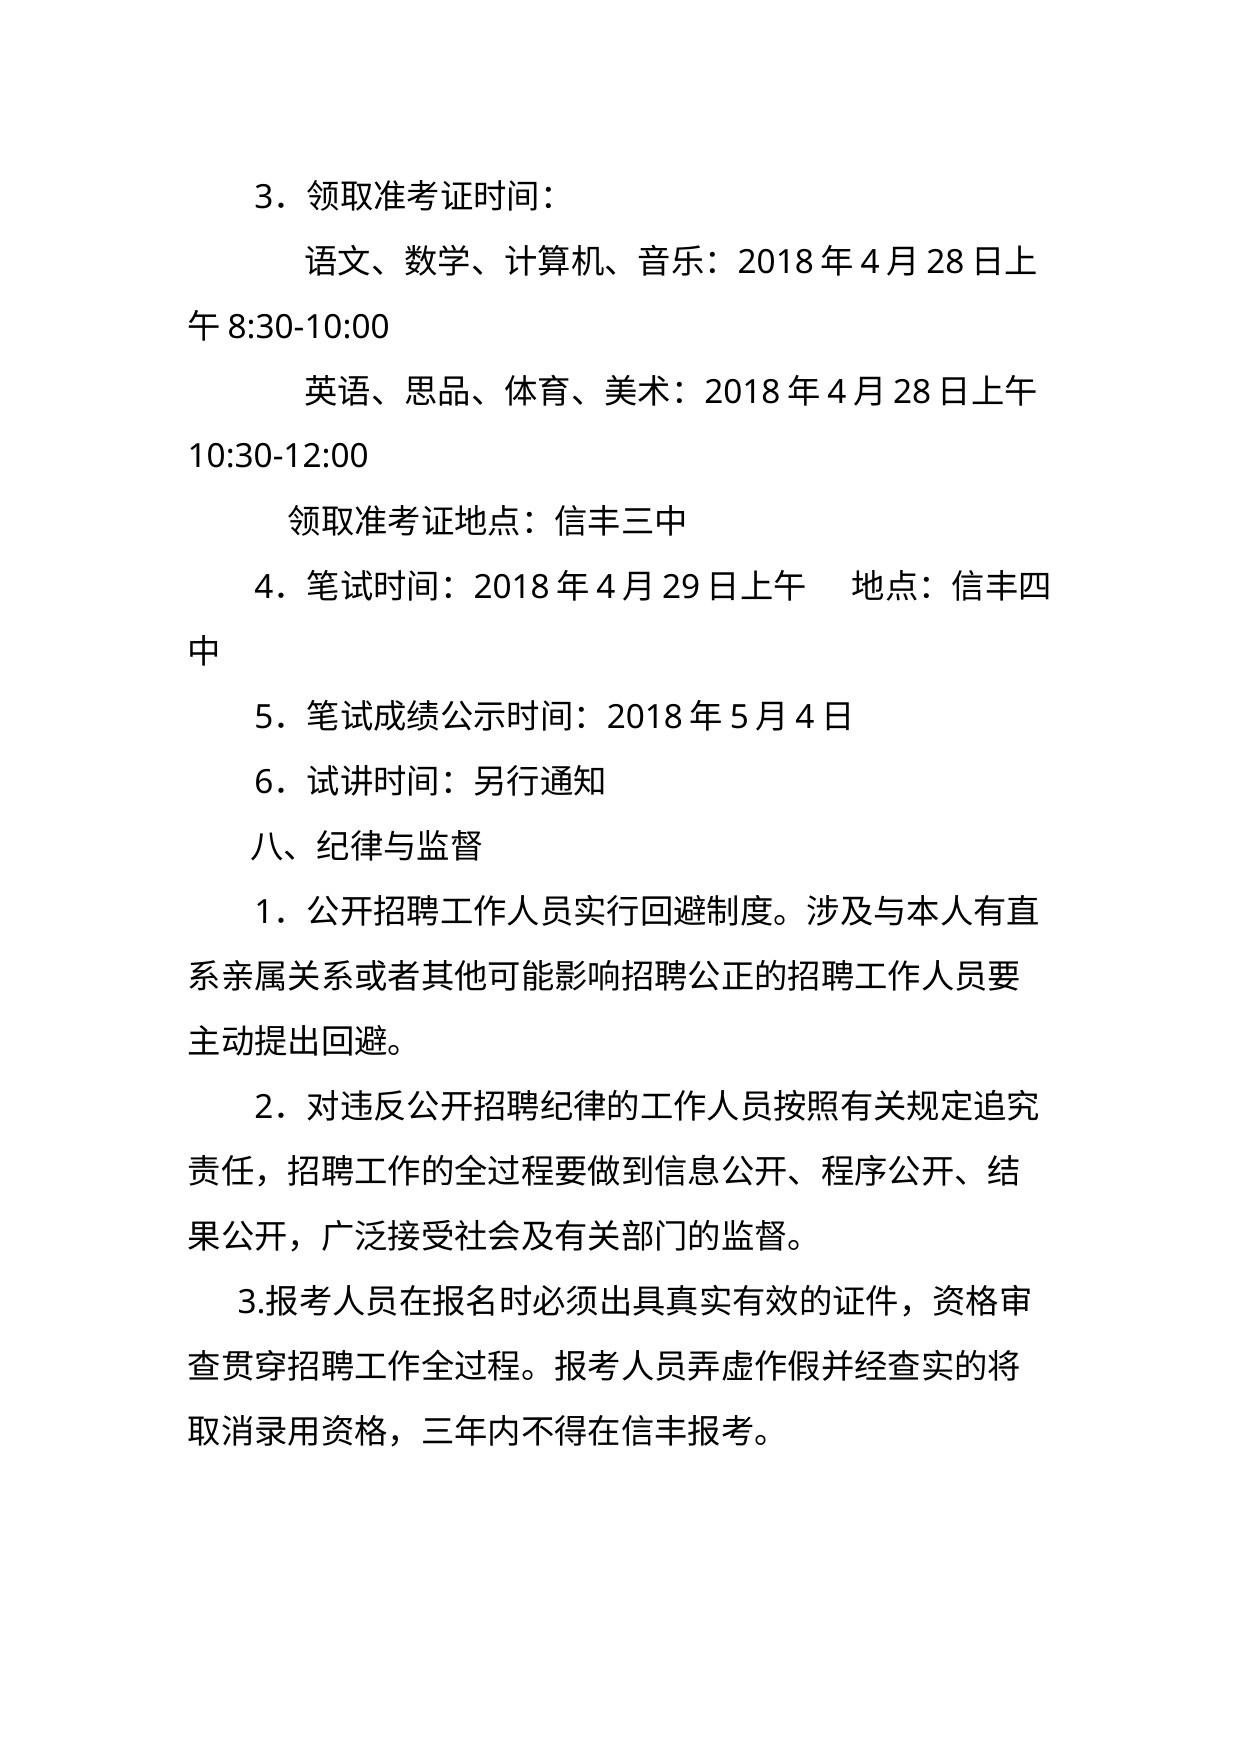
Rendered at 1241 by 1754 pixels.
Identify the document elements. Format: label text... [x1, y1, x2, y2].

text 1．公开招聘工作人员实行回避制度。涉及与本人有直系亲属关系或者其他可能影响招聘公正的招聘工作人员要主动提出回避。 [187, 877, 1053, 1072]
text 6．试讲时间：另行通知 [187, 747, 1053, 812]
text 语文、数学、计算机、音乐：2018年4月28日上午8:30-10:00 [187, 227, 1053, 357]
text 八、纪律与监督 [187, 812, 1053, 877]
text 4．笔试时间：2018年4月29日上午 地点：信丰四中 [187, 552, 1053, 682]
text 3．领取准考证时间： [187, 162, 1053, 227]
text 英语、思品、体育、美术：2018年4月28日上午10:30-12:00 [187, 357, 1053, 487]
text 3.报考人员在报名时必须出具真实有效的证件，资格审查贯穿招聘工作全过程。报考人员弄虚作假并经查实的将取消录用资格，三年内不得在信丰报考。 [187, 1267, 1053, 1462]
text 5．笔试成绩公示时间：2018年5月4日 [187, 682, 1053, 747]
text 2．对违反公开招聘纪律的工作人员按照有关规定追究责任，招聘工作的全过程要做到信息公开、程序公开、结果公开，广泛接受社会及有关部门的监督。 [187, 1072, 1053, 1267]
text 领取准考证地点：信丰三中 [187, 487, 1053, 552]
